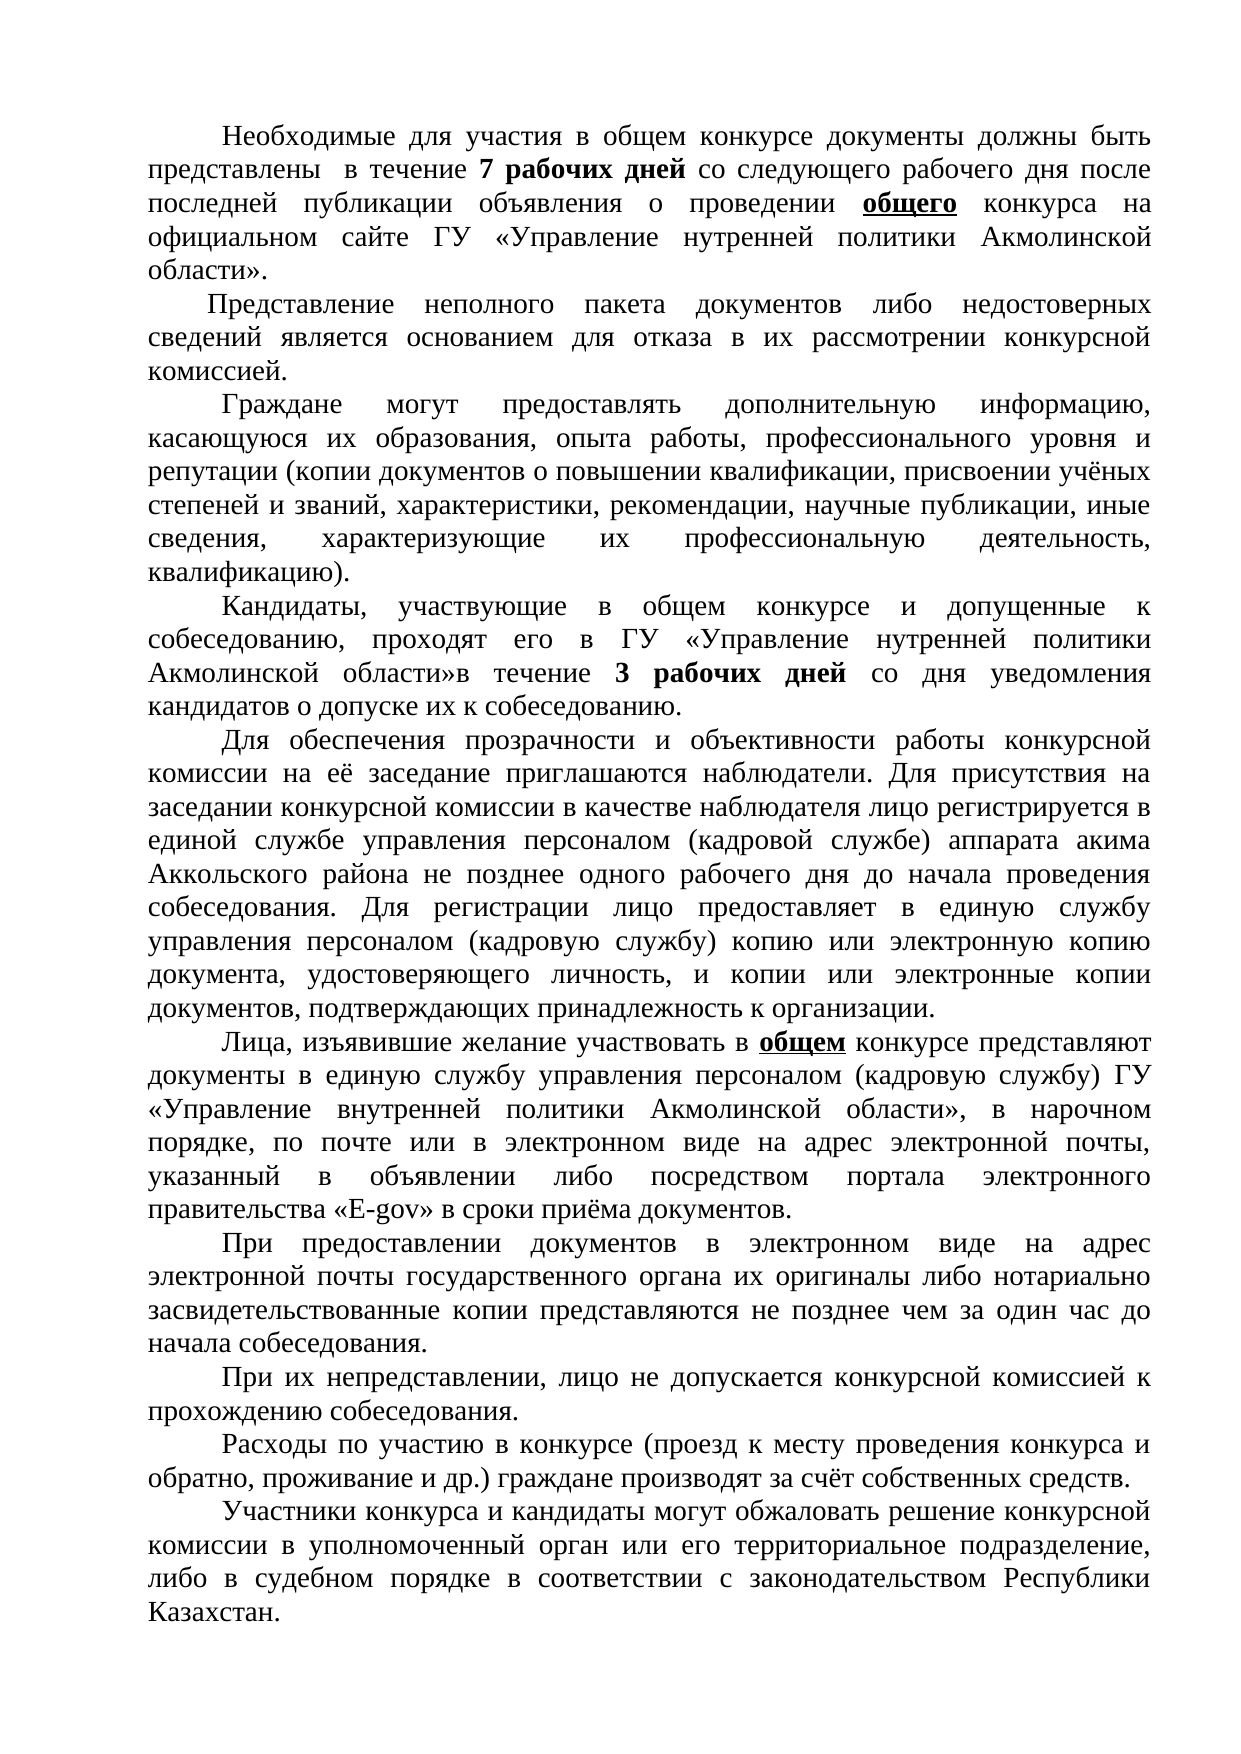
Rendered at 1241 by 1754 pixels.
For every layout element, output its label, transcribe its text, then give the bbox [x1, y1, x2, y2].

text При их непредставлении, лицо не допускается конкурсной комиссией к прохождению собеседования. [148, 1359, 1152, 1426]
text Расходы по участию в конкурсе (проезд к месту проведения конкурса и обратно, проживание и др.) граждане производят за счёт собственных средств. [148, 1426, 1152, 1493]
text Кандидаты, участвующие в общем конкурсе и допущенные к собеседованию, проходят его в ГУ «Управление нутренней политики Акмолинской области»в течение 3 рабочих дней со дня уведомления кандидатов о допуске их к собеседованию. [148, 588, 1152, 722]
text Необходимые для участия в общем конкурсе документы должны быть представлены в течение 7 рабочих дней со следующего рабочего дня после последней публикации объявления о проведении общего конкурса на официальном сайте ГУ «Управление нутренней политики Акмолинской области». [148, 118, 1152, 286]
text Граждане могут предоставлять дополнительную информацию, касающуюся их образования, опыта работы, профессионального уровня и репутации (копии документов о повышении квалификации, присвоении учёных степеней и званий, характеристики, рекомендации, научные публикации, иные сведения, характеризующие их профессиональную деятельность, квалификацию). [148, 386, 1152, 588]
text Для обеспечения прозрачности и объективности работы конкурсной комиссии на её заседание приглашаются наблюдатели. Для присутствия на заседании конкурсной комиссии в качестве наблюдателя лицо регистрируется в единой службе управления персоналом (кадровой службе) аппарата акима Аккольского района не позднее одного рабочего дня до начала проведения собеседования. Для регистрации лицо предоставляет в единую службу управления персоналом (кадровую службу) копию или электронную копию документа, удостоверяющего личность, и копии или электронные копии документов, подтверждающих принадлежность к организации. [148, 722, 1152, 1024]
text Представление неполного пакета документов либо недостоверных сведений является основанием для отказа в их рассмотрении конкурсной комиссией. [148, 286, 1152, 386]
text При предоставлении документов в электронном виде на адрес электронной почты государственного органа их оригиналы либо нотариально засвидетельствованные копии представляются не позднее чем за один час до начала собеседования. [148, 1225, 1152, 1359]
text Участники конкурса и кандидаты могут обжаловать решение конкурсной комиссии в уполномоченный орган или его территориальное подразделение, либо в судебном порядке в соответствии с законодательством Республики Казахстан. [148, 1493, 1152, 1627]
text Лица, изъявившие желание участвовать в общем конкурсе представляют документы в единую службу управления персоналом (кадровую службу) ГУ «Управление внутренней политики Акмолинской области», в нарочном порядке, по почте или в электронном виде на адрес электронной почты, указанный в объявлении либо посредством портала электронного правительства «Е-gov» в сроки приёма документов. [148, 1024, 1152, 1225]
